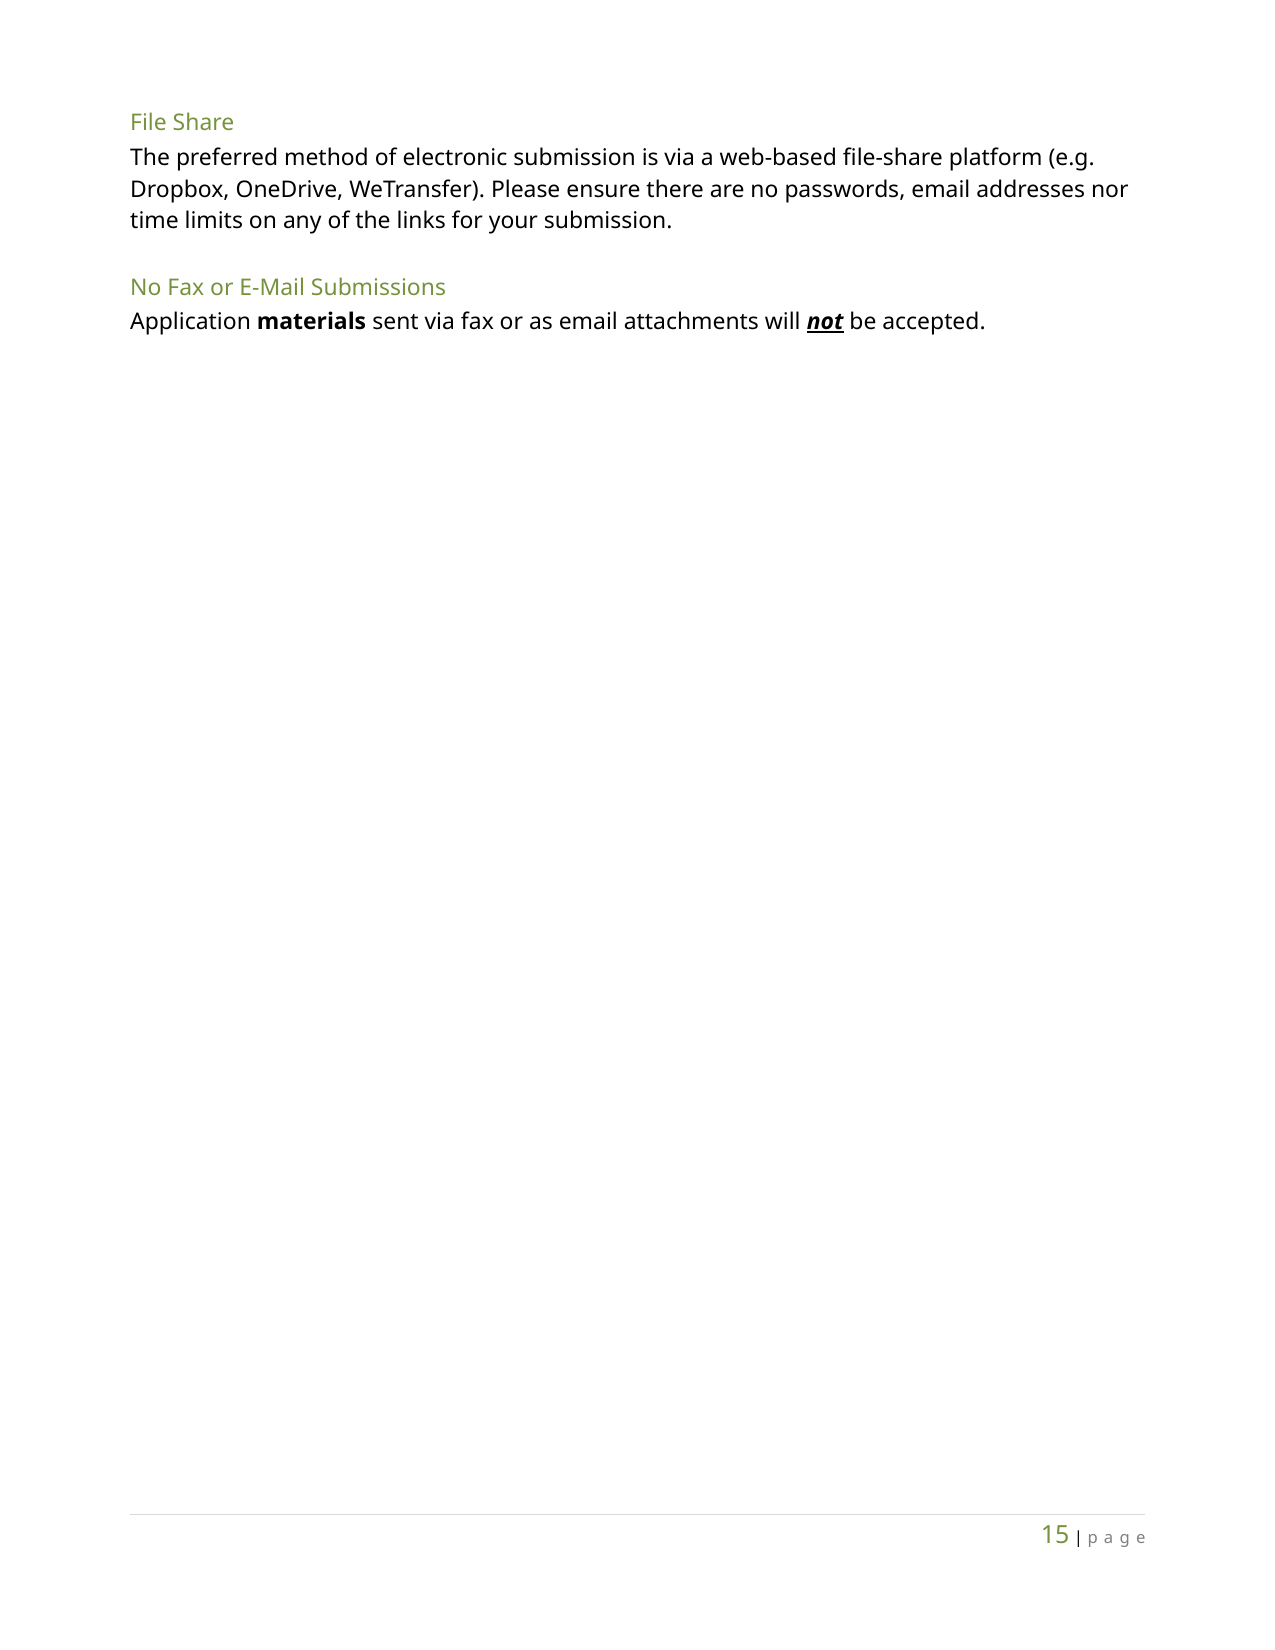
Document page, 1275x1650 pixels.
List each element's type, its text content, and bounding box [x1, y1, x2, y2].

text The preferred method of electronic submission is via a web-based file-share platform (e.g. Dropbox, OneDrive, WeTransfer). Please ensure there are no passwords, email addresses nor time limits on any of the links for your submission. [130, 141, 1145, 236]
text No Fax or E-Mail Submissions [130, 271, 1145, 302]
text File Share [130, 106, 1145, 138]
text Application materials sent via fax or as email attachments will not be accepted. [130, 305, 1145, 336]
